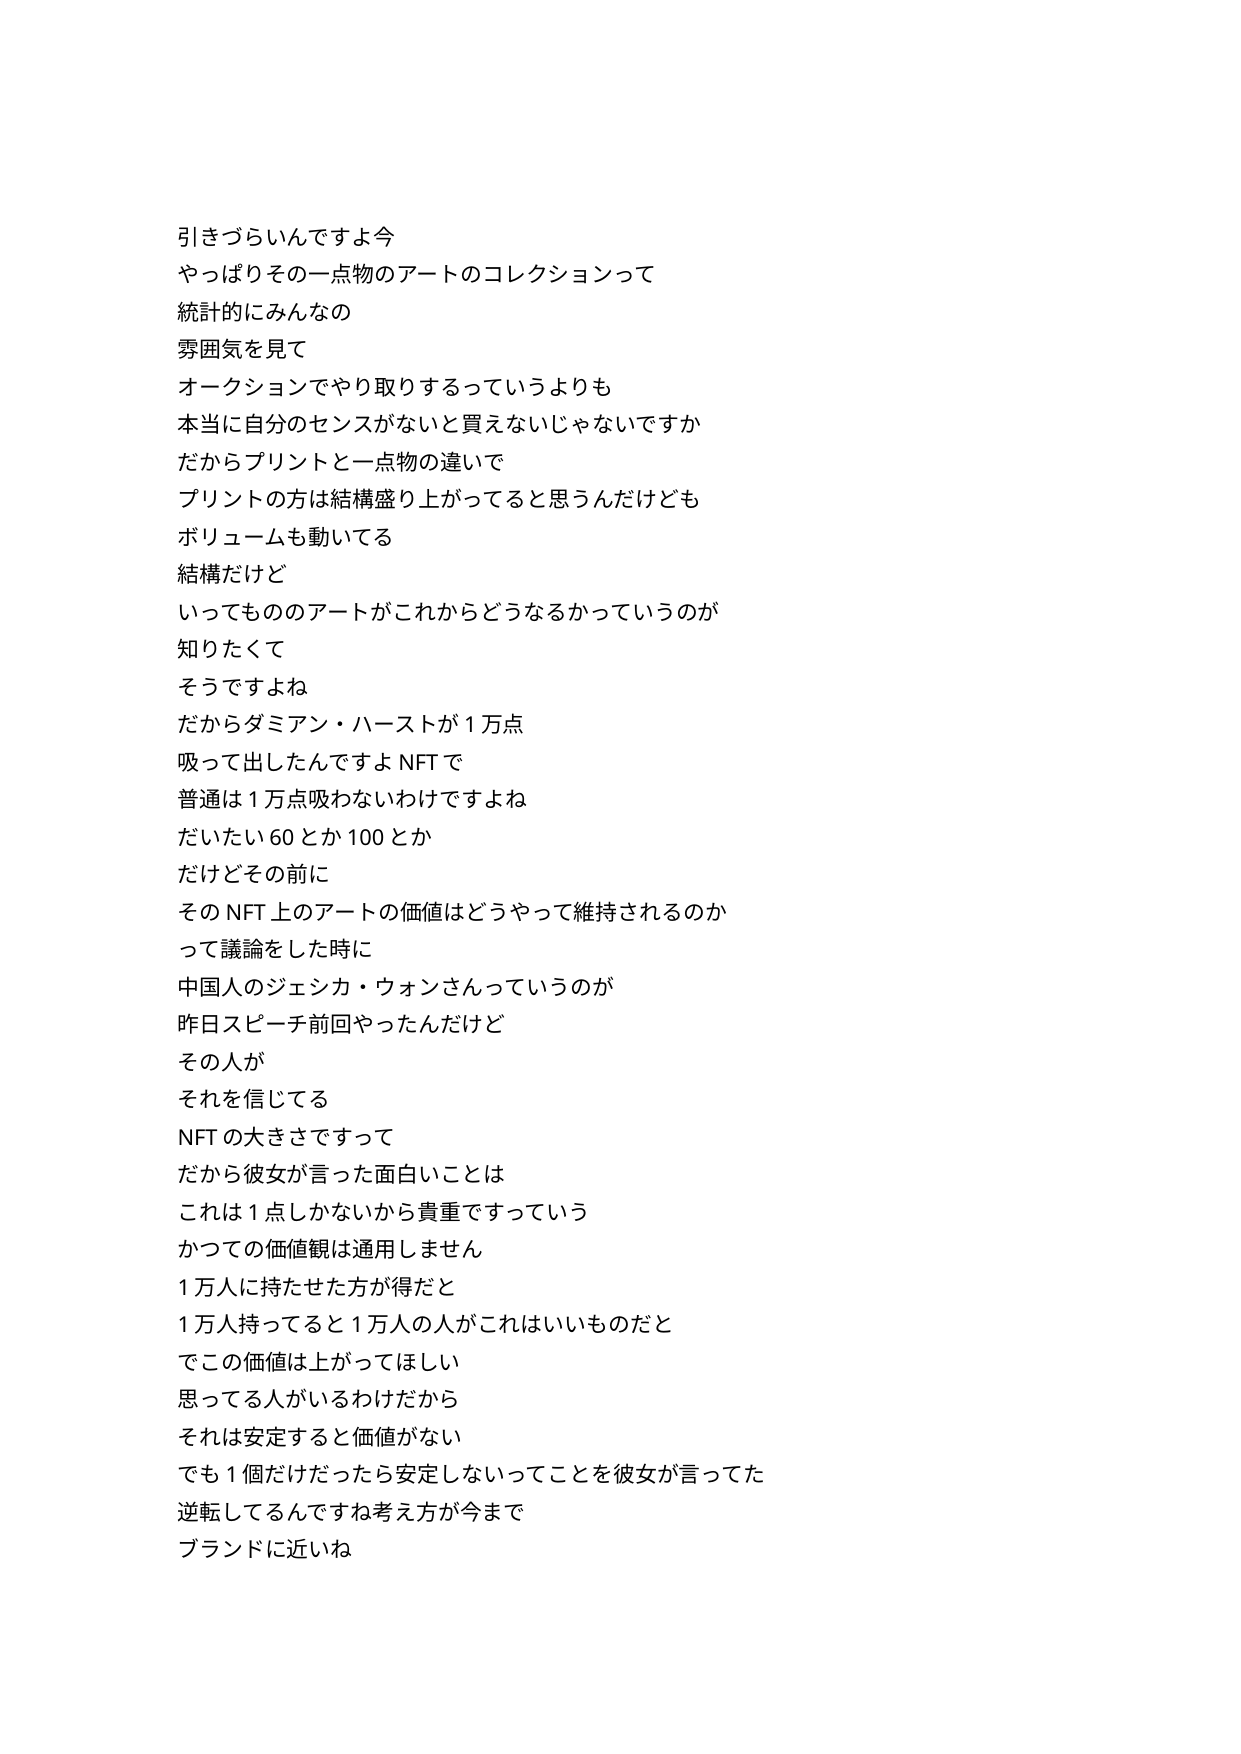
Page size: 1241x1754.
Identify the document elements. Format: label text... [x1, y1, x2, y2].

text 中国人のジェシカ・ウォンさんっていうのが [177, 967, 1063, 1004]
text だからダミアン・ハーストが1万点 [177, 704, 1063, 742]
text 逆転してるんですね考え方が今まで [177, 1492, 1063, 1529]
text 本当に自分のセンスがないと買えないじゃないですか [177, 404, 1063, 442]
text 昨日スピーチ前回やったんだけど [177, 1004, 1063, 1042]
text それは安定すると価値がない [177, 1417, 1063, 1454]
text やっぱりその一点物のアートのコレクションって [177, 254, 1063, 292]
text 普通は1万点吸わないわけですよね [177, 779, 1063, 817]
text かつての価値観は通用しません [177, 1229, 1063, 1267]
text 知りたくて [177, 629, 1063, 667]
text 引きづらいんですよ今 [177, 217, 1063, 254]
text でも1個だけだったら安定しないってことを彼女が言ってた [177, 1454, 1063, 1492]
text 思ってる人がいるわけだから [177, 1379, 1063, 1417]
text そうですよね [177, 667, 1063, 704]
text だから彼女が言った面白いことは [177, 1154, 1063, 1192]
text ボリュームも動いてる [177, 517, 1063, 554]
text って議論をした時に [177, 929, 1063, 967]
text それを信じてる [177, 1079, 1063, 1117]
text ブランドに近いね [177, 1529, 1063, 1567]
text NFTの大きさですって [177, 1117, 1063, 1154]
text 1万人持ってると1万人の人がこれはいいものだと [177, 1304, 1063, 1342]
text そのNFT上のアートの価値はどうやって維持されるのか [177, 892, 1063, 929]
text だいたい60とか100とか [177, 817, 1063, 854]
text 1万人に持たせた方が得だと [177, 1267, 1063, 1304]
text だけどその前に [177, 854, 1063, 892]
text オークションでやり取りするっていうよりも [177, 367, 1063, 404]
text いってもののアートがこれからどうなるかっていうのが [177, 592, 1063, 629]
text 吸って出したんですよNFTで [177, 742, 1063, 779]
text だからプリントと一点物の違いで [177, 442, 1063, 479]
text 結構だけど [177, 554, 1063, 592]
text でこの価値は上がってほしい [177, 1342, 1063, 1379]
text その人が [177, 1042, 1063, 1079]
text プリントの方は結構盛り上がってると思うんだけども [177, 479, 1063, 517]
text これは1点しかないから貴重ですっていう [177, 1192, 1063, 1229]
text 雰囲気を見て [177, 329, 1063, 367]
text 統計的にみんなの [177, 292, 1063, 329]
